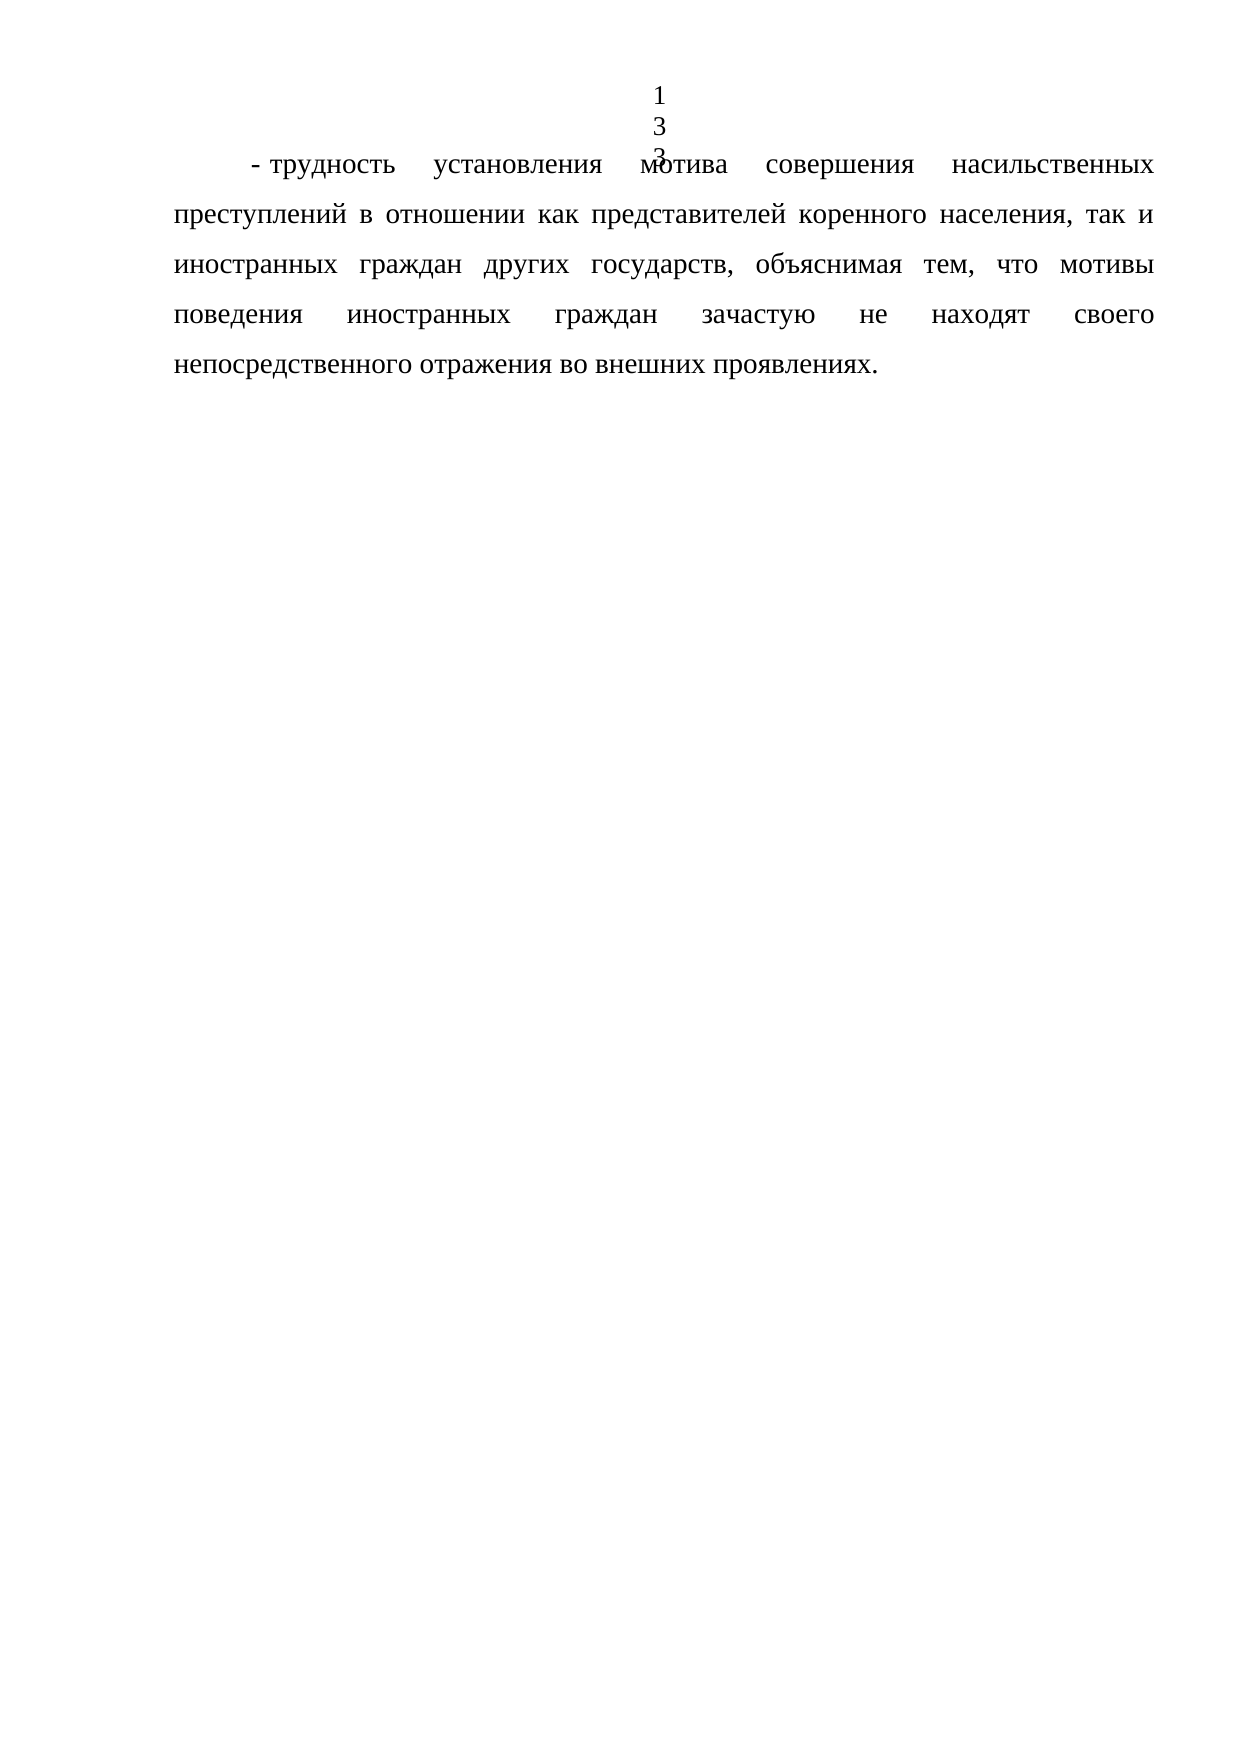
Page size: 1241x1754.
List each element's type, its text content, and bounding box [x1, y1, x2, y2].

list трудность установления мотива совершения насильственных преступлений в отношении как представителей коренного населения, так и иностранных граждан других государств, объяснимая тем, что мотивы поведения иностранных граждан зачастую не находят своего непосредственного отражения во внешних проявлениях. [173, 134, 1155, 384]
